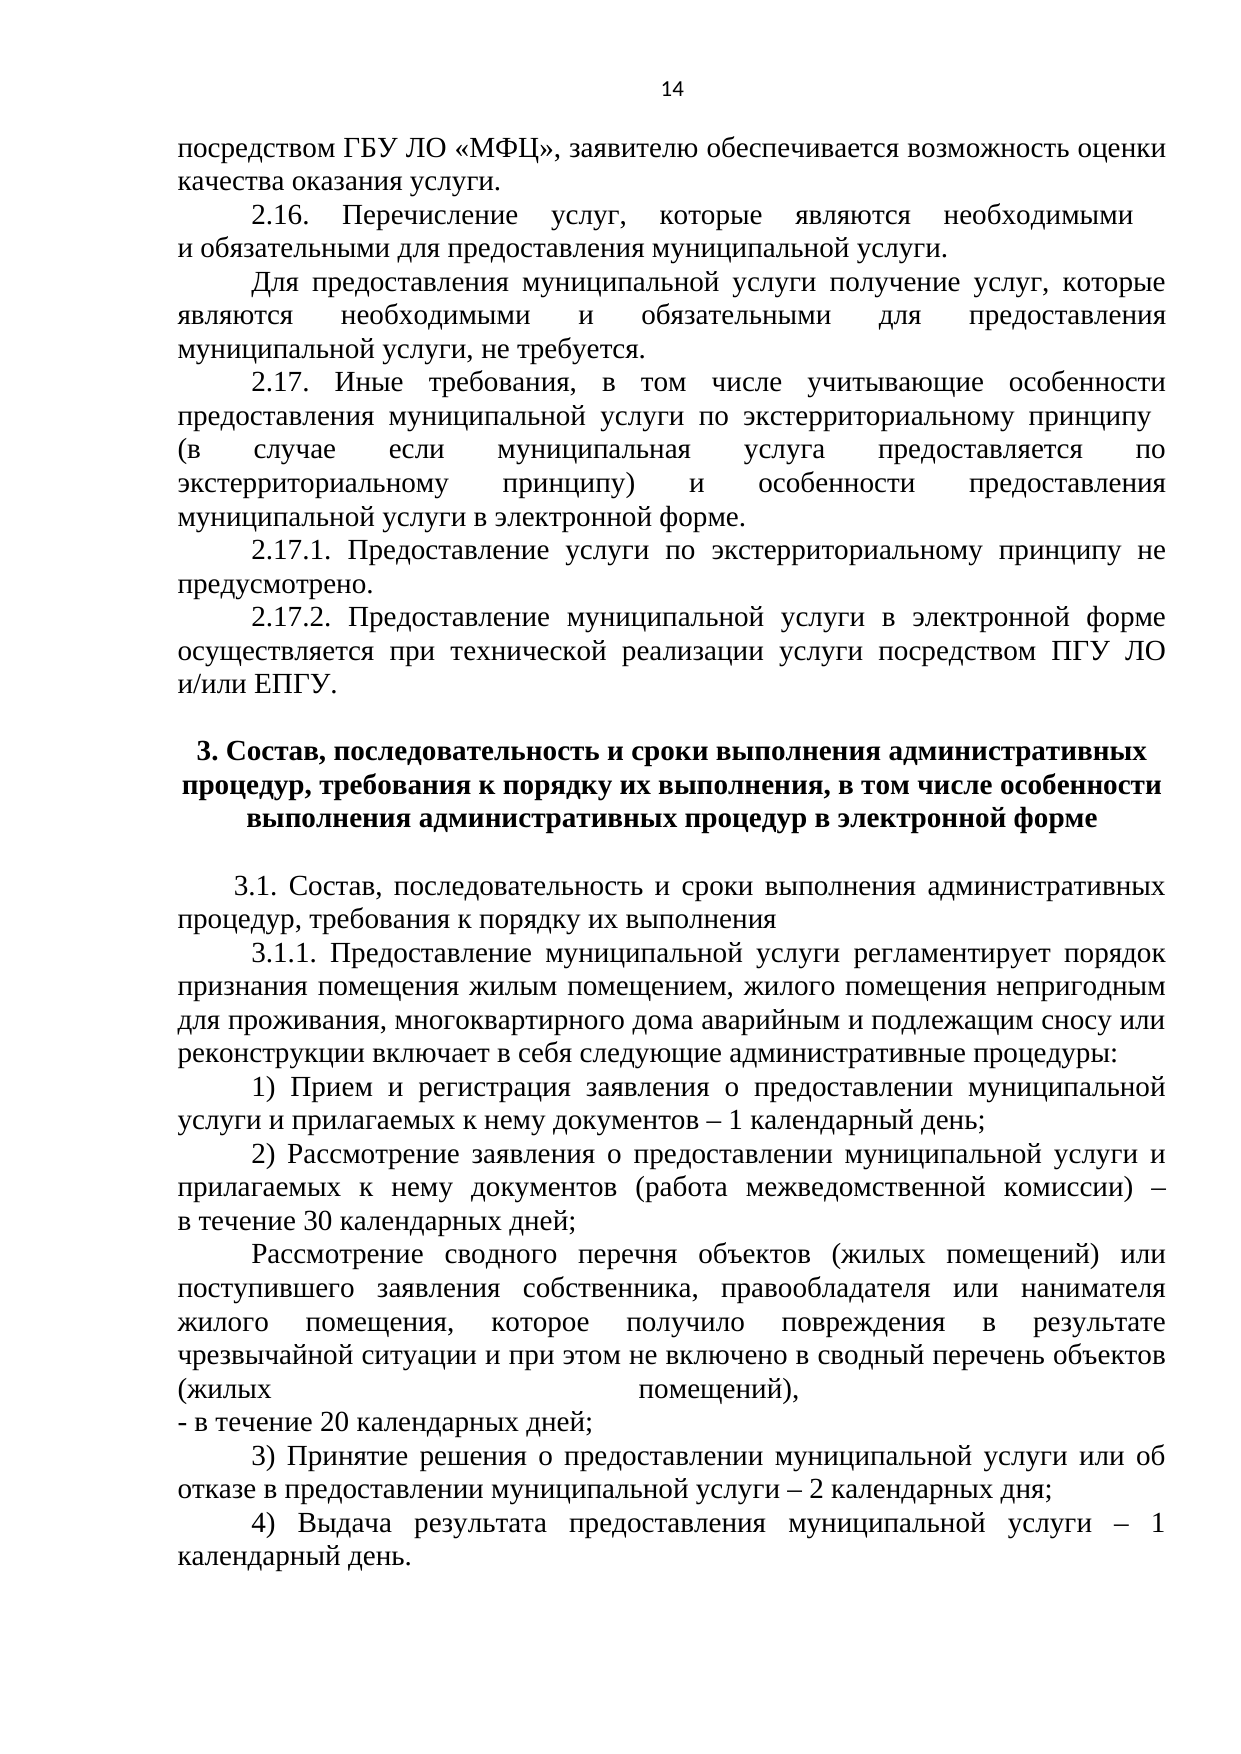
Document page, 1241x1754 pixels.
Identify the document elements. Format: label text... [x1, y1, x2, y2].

text 4) Выдача результата предоставления муниципальной услуги – 1 календарный день. [177, 1505, 1167, 1572]
text 3.1.1. Предоставление муниципальной услуги регламентирует порядок признания помещения жилым помещением, жилого помещения непригодным для проживания, многоквартирного дома аварийным и подлежащим сносу или реконструкции включает в себя следующие административные процедуры: [177, 935, 1167, 1069]
text 2) Рассмотрение заявления о предоставлении муниципальной услуги и прилагаемых к нему документов (работа межведомственной комиссии) – в течение 30 календарных дней; [177, 1136, 1167, 1237]
text 3) Принятие решения о предоставлении муниципальной услуги или об отказе в предоставлении муниципальной услуги – 2 календарных дня; [177, 1438, 1167, 1505]
text 2.17. Иные требования, в том числе учитывающие особенности предоставления муниципальной услуги по экстерриториальному принципу (в случае если муниципальная услуга предоставляется по экстерриториальному принципу) и особенности предоставления муниципальной услуги в электронной форме. [177, 364, 1167, 532]
text Для предоставления муниципальной услуги получение услуг, которые являются необходимыми и обязательными для предоставления муниципальной услуги, не требуется. [177, 264, 1167, 364]
text 2.17.2. Предоставление муниципальной услуги в электронной форме осуществляется при технической реализации услуги посредством ПГУ ЛО и/или ЕПГУ. [177, 599, 1167, 700]
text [177, 130, 1167, 197]
text 1) Прием и регистрация заявления о предоставлении муниципальной услуги и прилагаемых к нему документов – 1 календарный день; [177, 1069, 1167, 1136]
text 3.1. Состав, последовательность и сроки выполнения административных процедур, требования к порядку их выполнения [177, 868, 1167, 935]
text 2.17.1. Предоставление услуги по экстерриториальному принципу не предусмотрено. [177, 532, 1167, 599]
text 2.16. Перечисление услуг, которые являются необходимыми и обязательными для предоставления муниципальной услуги. [177, 197, 1167, 264]
text 3. Состав, последовательность и сроки выполнения административных процедур, требования к порядку их выполнения, в том числе особенности выполнения административных процедур в электронной форме [177, 733, 1167, 834]
text Рассмотрение сводного перечня объектов (жилых помещений) или поступившего заявления собственника, правообладателя или нанимателя жилого помещения, которое получило повреждения в результате чрезвычайной ситуации и при этом не включено в сводный перечень объектов (жилых помещений), - в течение 20 календарных дней; [177, 1237, 1167, 1438]
